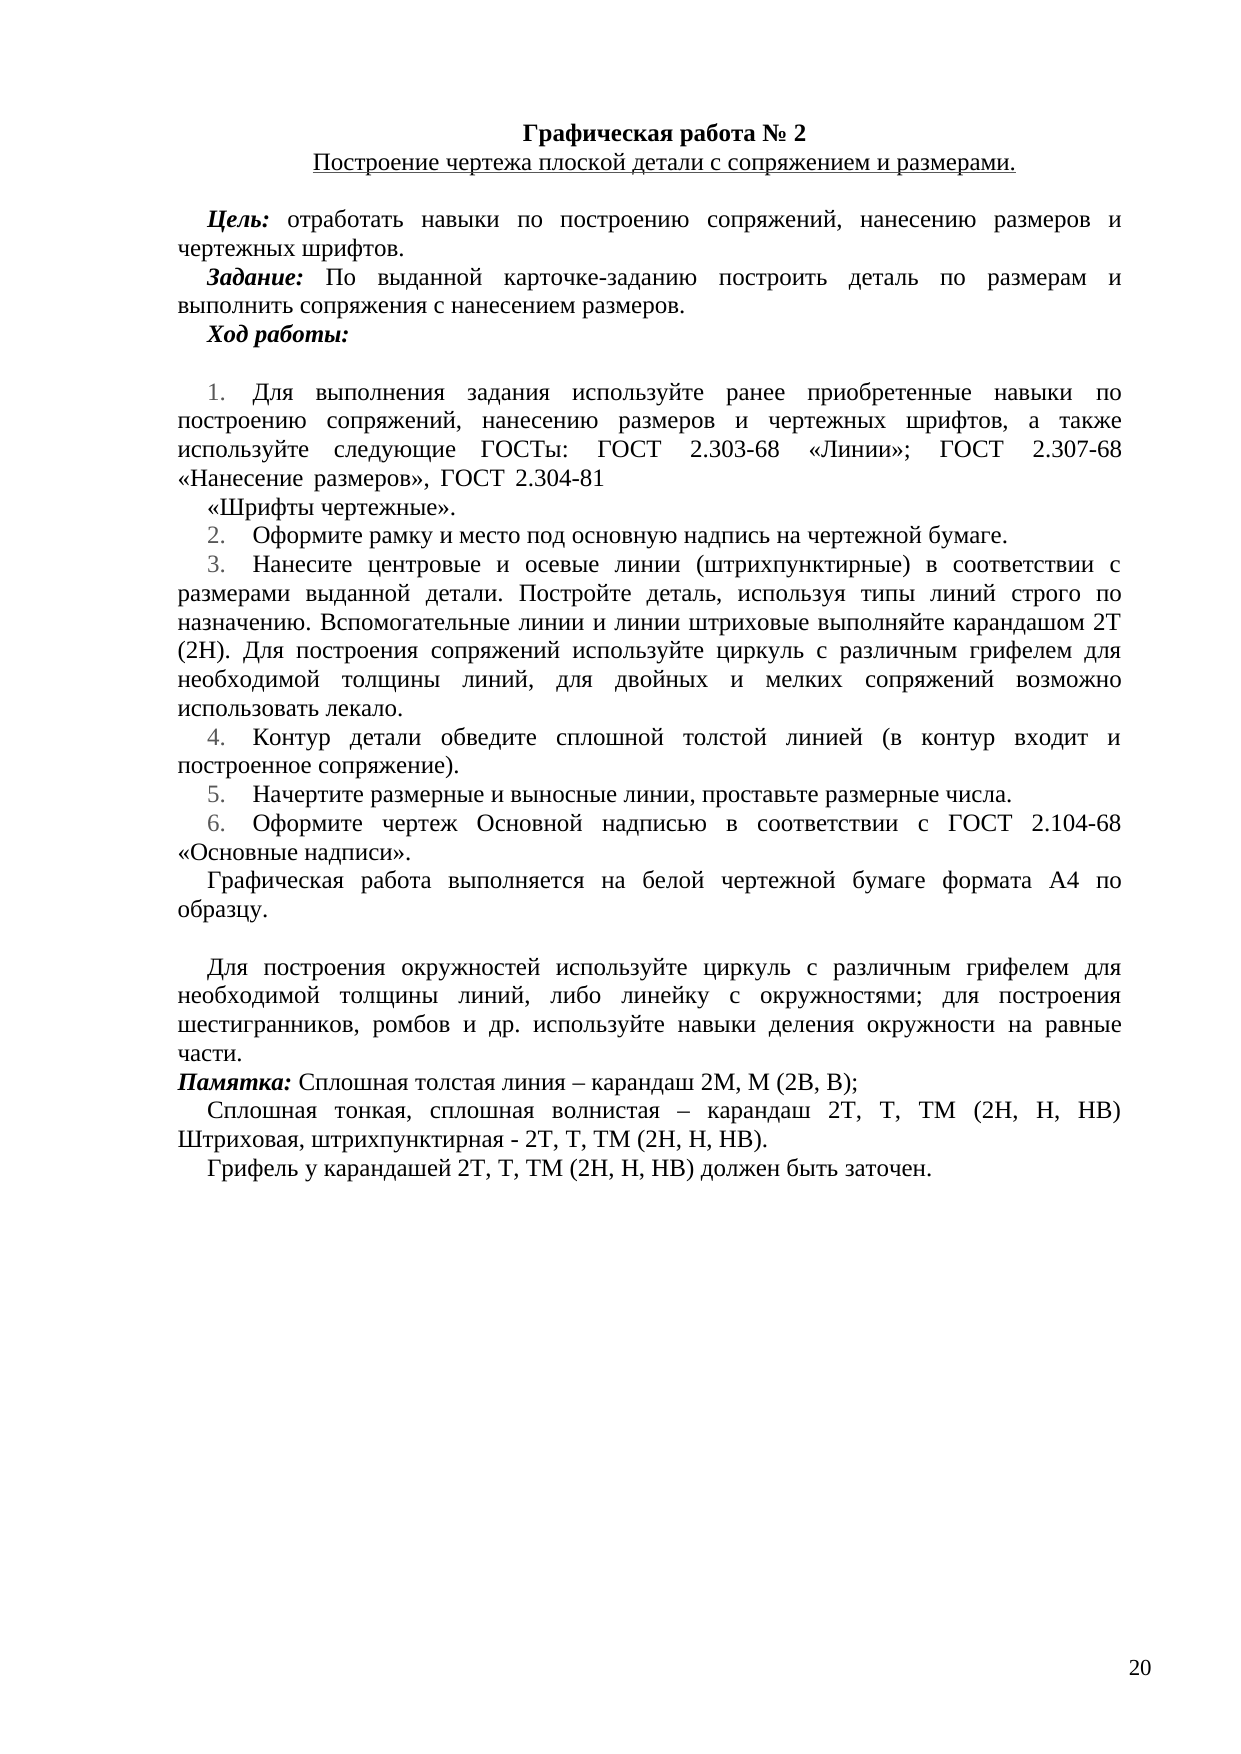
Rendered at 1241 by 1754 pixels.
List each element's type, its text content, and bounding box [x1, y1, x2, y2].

text Сплошная тонкая, сплошная волнистая – карандаш 2Т, Т, ТМ (2Н, Н, НВ) Штриховая, штрихпунктирная - 2Т, Т, ТМ (2Н, Н, НВ). [177, 1096, 1122, 1153]
list Оформите чертеж Основной надписью в соответствии с ГОСТ 2.104-68 «Основные надписи». [177, 808, 1122, 866]
list Начертите размерные и выносные линии, проставьте размерные числа. [177, 779, 1122, 808]
text Графическая работа выполняется на белой чертежной бумаге формата А4 по образцу. [177, 866, 1122, 923]
text Памятка: Сплошная толстая линия – карандаш 2М, М (2В, В); [177, 1067, 1122, 1096]
list Нанесите центровые и осевые линии (штрихпунктирные) в соответствии с размерами выданной детали. Постройте деталь, используя типы линий строго по назначению. Вспомогательные линии и линии штриховые выполняйте карандашом 2Т (2Н). Для построения сопряжений используйте циркуль с различным грифелем для необходимой толщины линий, для двойных и мелких сопряжений возможно использовать лекало. [177, 549, 1122, 722]
text Построение чертежа плоской детали с сопряжением и размерами. [177, 147, 1122, 176]
list Для выполнения задания используйте ранее приобретенные навыки по построению сопряжений, нанесению размеров и чертежных шрифтов, а также используйте следующие ГОСТы: ГОСТ 2.303-68 «Линии»; ГОСТ 2.307-68 «Нанесение размеров», ГОСТ 2.304-81 [177, 377, 1122, 492]
text Цель: отработать навыки по построению сопряжений, нанесению размеров и чертежных шрифтов. [177, 204, 1122, 262]
text «Шрифты чертежные». [177, 492, 1122, 521]
text Ход работы: [177, 319, 1122, 348]
text Задание: По выданной карточке-заданию построить деталь по размерам и выполнить сопряжения с нанесением размеров. [177, 262, 1122, 319]
list Контур детали обведите сплошной толстой линией (в контур входит и построенное сопряжение). [177, 722, 1122, 779]
text Для построения окружностей используйте циркуль с различным грифелем для необходимой толщины линий, либо линейку с окружностями; для построения шестигранников, ромбов и др. используйте навыки деления окружности на равные части. [177, 952, 1122, 1067]
list Оформите рамку и место под основную надпись на чертежной бумаге. [177, 521, 1122, 549]
text Грифель у карандашей 2Т, Т, ТМ (2Н, Н, НВ) должен быть заточен. [177, 1153, 1122, 1182]
text Графическая работа № 2 [177, 118, 1122, 147]
